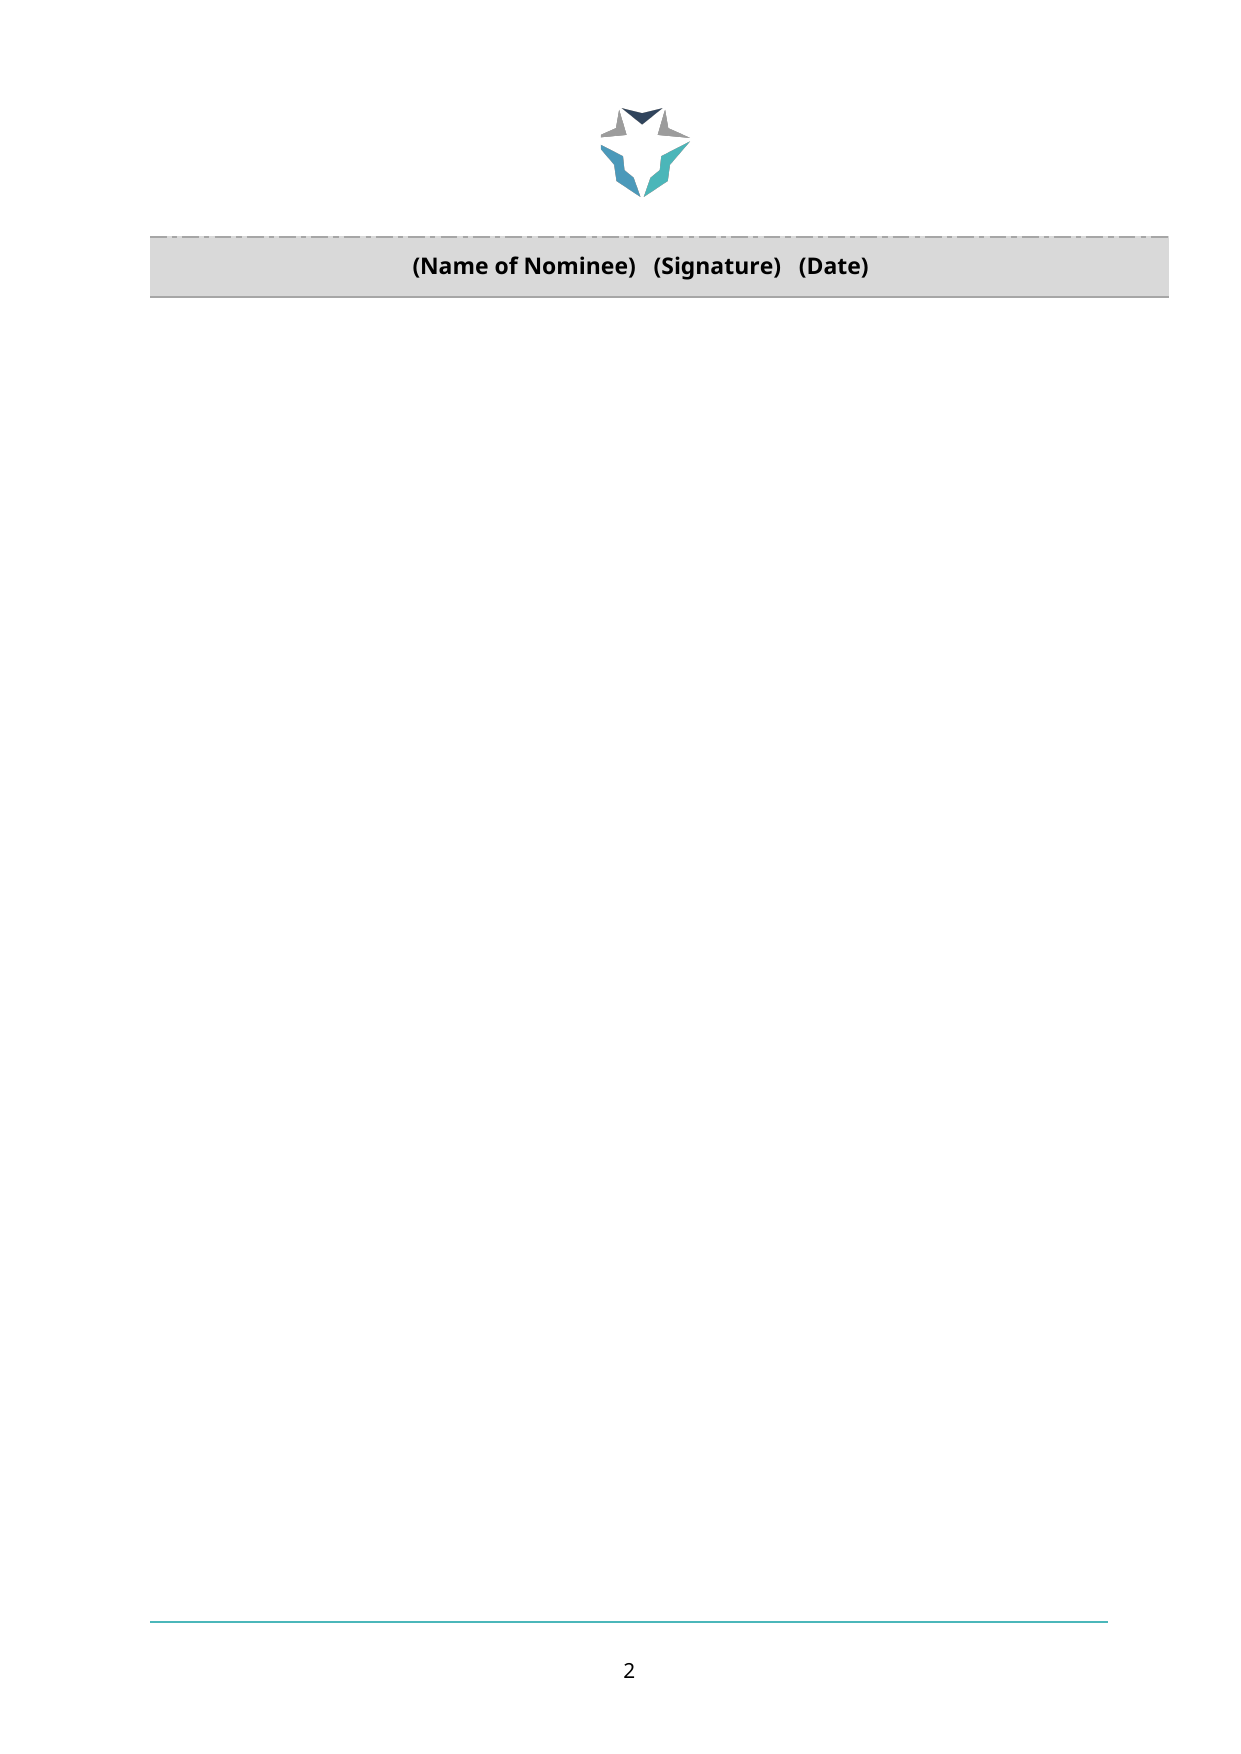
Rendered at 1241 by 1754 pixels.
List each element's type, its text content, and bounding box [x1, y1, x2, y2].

table_cell (Name of Nominee) (Signature) (Date) [401, 236, 1139, 296]
picture [600, 108, 693, 197]
table_cell [1139, 236, 1169, 296]
table_cell [150, 236, 401, 296]
